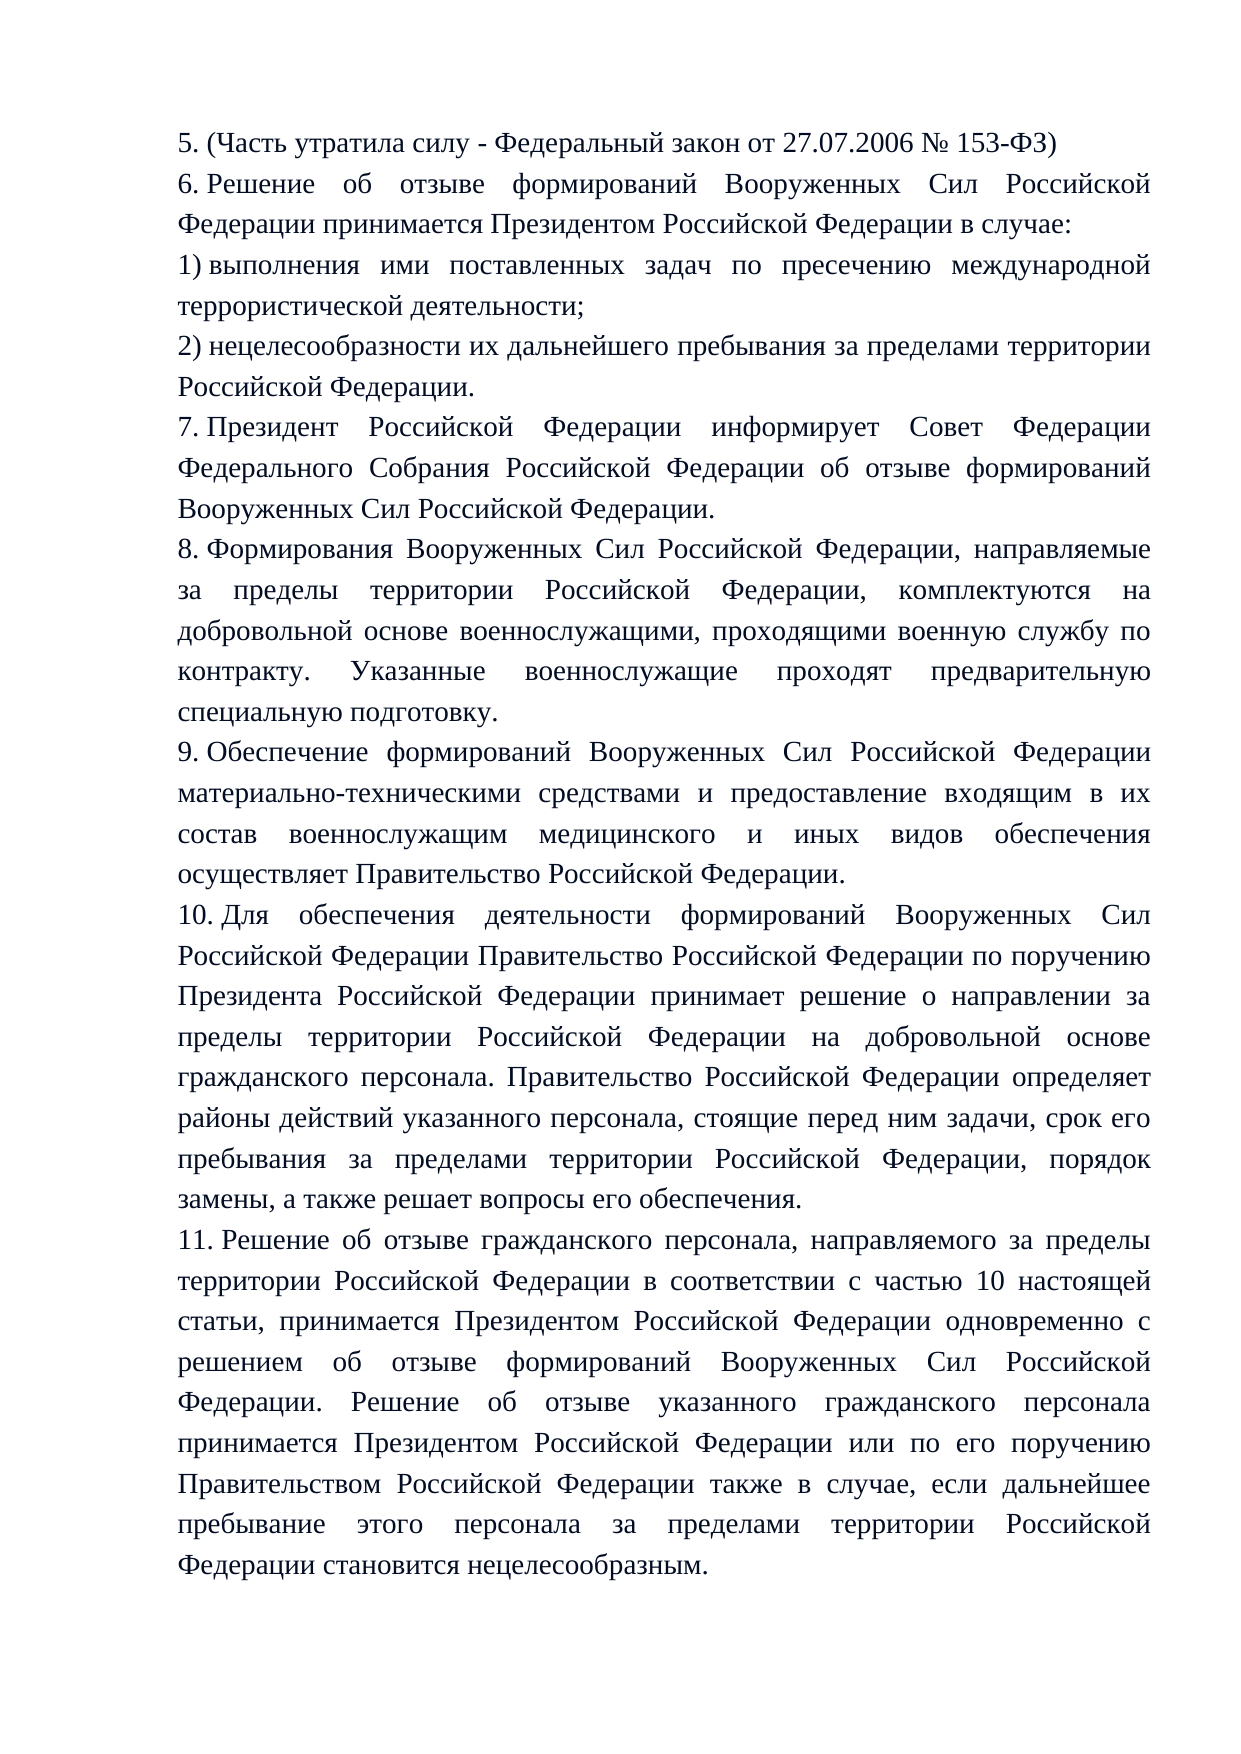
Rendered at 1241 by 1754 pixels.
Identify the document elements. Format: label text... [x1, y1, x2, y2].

text 8. Формирования Вооруженных Сил Российской Федерации, направляемые за пределы территории Российской Федерации, комплектуются на добровольной основе военнослужащими, проходящими военную службу по контракту. Указанные военнослужащие проходят предварительную специальную подготовку. [177, 524, 1152, 727]
text 2) нецелесообразности их дальнейшего пребывания за пределами территории Российской Федерации. [177, 321, 1152, 402]
text 7. Президент Российской Федерации информирует Совет Федерации Федерального Собрания Российской Федерации об отзыве формирований Вооруженных Сил Российской Федерации. [177, 402, 1152, 524]
text 6. Решение об отзыве формирований Вооруженных Сил Российской Федерации принимается Президентом Российской Федерации в случае: [177, 159, 1152, 240]
text 9. Обеспечение формирований Вооруженных Сил Российской Федерации материально-техническими средствами и предоставление входящим в их состав военнослужащим медицинского и иных видов обеспечения осуществляет Правительство Российской Федерации. [177, 727, 1152, 890]
text 5. (Часть утратила силу - Федеральный закон от 27.07.2006 № 153-ФЗ) [177, 118, 1152, 159]
text 1) выполнения ими поставленных задач по пресечению международной террористической деятельности; [177, 240, 1152, 321]
text 10. Для обеспечения деятельности формирований Вооруженных Сил Российской Федерации Правительство Российской Федерации по поручению Президента Российской Федерации принимает решение о направлении за пределы территории Российской Федерации на добровольной основе гражданского персонала. Правительство Российской Федерации определяет районы действий указанного персонала, стоящие перед ним задачи, срок его пребывания за пределами территории Российской Федерации, порядок замены, а также решает вопросы его обеспечения. [177, 890, 1152, 1215]
text 11. Решение об отзыве гражданского персонала, направляемого за пределы территории Российской Федерации в соответствии с частью 10 настоящей статьи, принимается Президентом Российской Федерации одновременно с решением об отзыве формирований Вооруженных Сил Российской Федерации. Решение об отзыве указанного гражданского персонала принимается Президентом Российской Федерации или по его поручению Правительством Российской Федерации также в случае, если дальнейшее пребывание этого персонала за пределами территории Российской Федерации становится нецелесообразным. [177, 1215, 1152, 1581]
